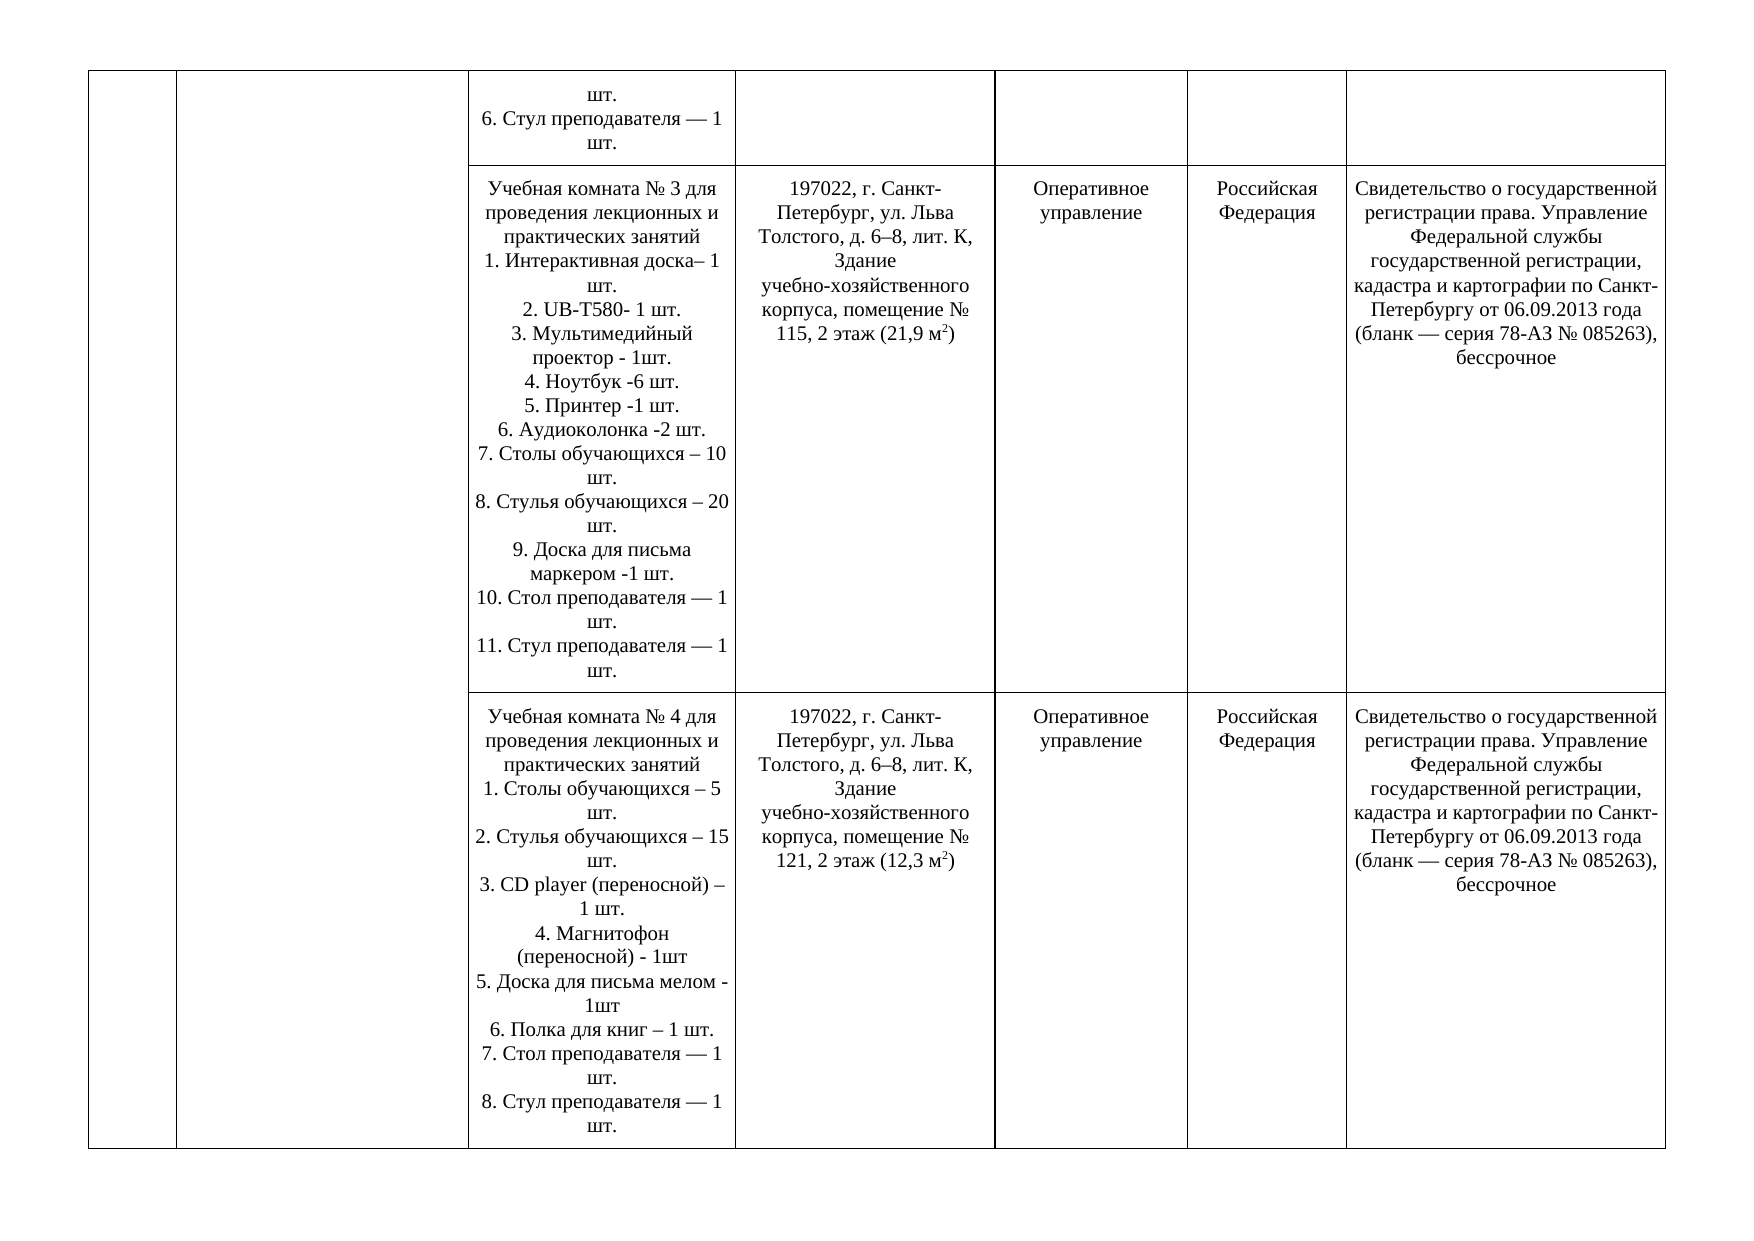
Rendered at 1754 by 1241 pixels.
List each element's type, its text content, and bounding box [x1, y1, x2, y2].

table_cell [469, 71, 735, 164]
table_cell Учебная комната № 4 для проведения лекционных и практических занятий 1. Столы обучающихся – 5 шт. 2. Стулья обучающихся – 15 шт. 3. CD player (переносной) – 1 шт. 4. Магнитофон (переносной) - 1шт 5. Доска для письма мелом -1шт 6. Полка для книг – 1 шт. 7. Стол преподавателя — 1 шт. 8. Стул преподавателя — 1 шт. [469, 693, 735, 1148]
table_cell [996, 71, 1187, 164]
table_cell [996, 693, 1187, 1148]
table_cell Российская Федерация [1188, 166, 1346, 692]
table_cell Оперативное управление [996, 166, 1187, 692]
table_cell 197022, г. Санкт-Петербург, ул. Льва Толстого, д. 6–8, лит. К, Здание учебно-хозяйственного корпуса, помещение № 121, 2 этаж (12,3 м2) [736, 693, 994, 1148]
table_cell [1188, 71, 1346, 164]
table_cell 197022, г. Санкт-Петербург, ул. Льва Толстого, д. 6–8, лит. К, Здание учебно-хозяйственного корпуса, помещение № 115, 2 этаж (21,9 м2) [736, 166, 994, 692]
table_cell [1347, 71, 1665, 164]
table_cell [1188, 693, 1346, 1148]
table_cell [736, 71, 994, 164]
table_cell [1347, 693, 1665, 1148]
table_cell Учебная комната № 3 для проведения лекционных и практических занятий 1. Интерактивная доска– 1 шт. 2. UB-T580- 1 шт. 3. Мультимедийный проектор - 1шт. 4. Ноутбук -6 шт. 5. Принтер -1 шт. 6. Аудиоколонка -2 шт. 7. Столы обучающихся – 10 шт. 8. Стулья обучающихся – 20 шт. 9. Доска для письма маркером -1 шт. 10. Стол преподавателя — 1 шт. 11. Стул преподавателя — 1 шт. [469, 166, 735, 692]
